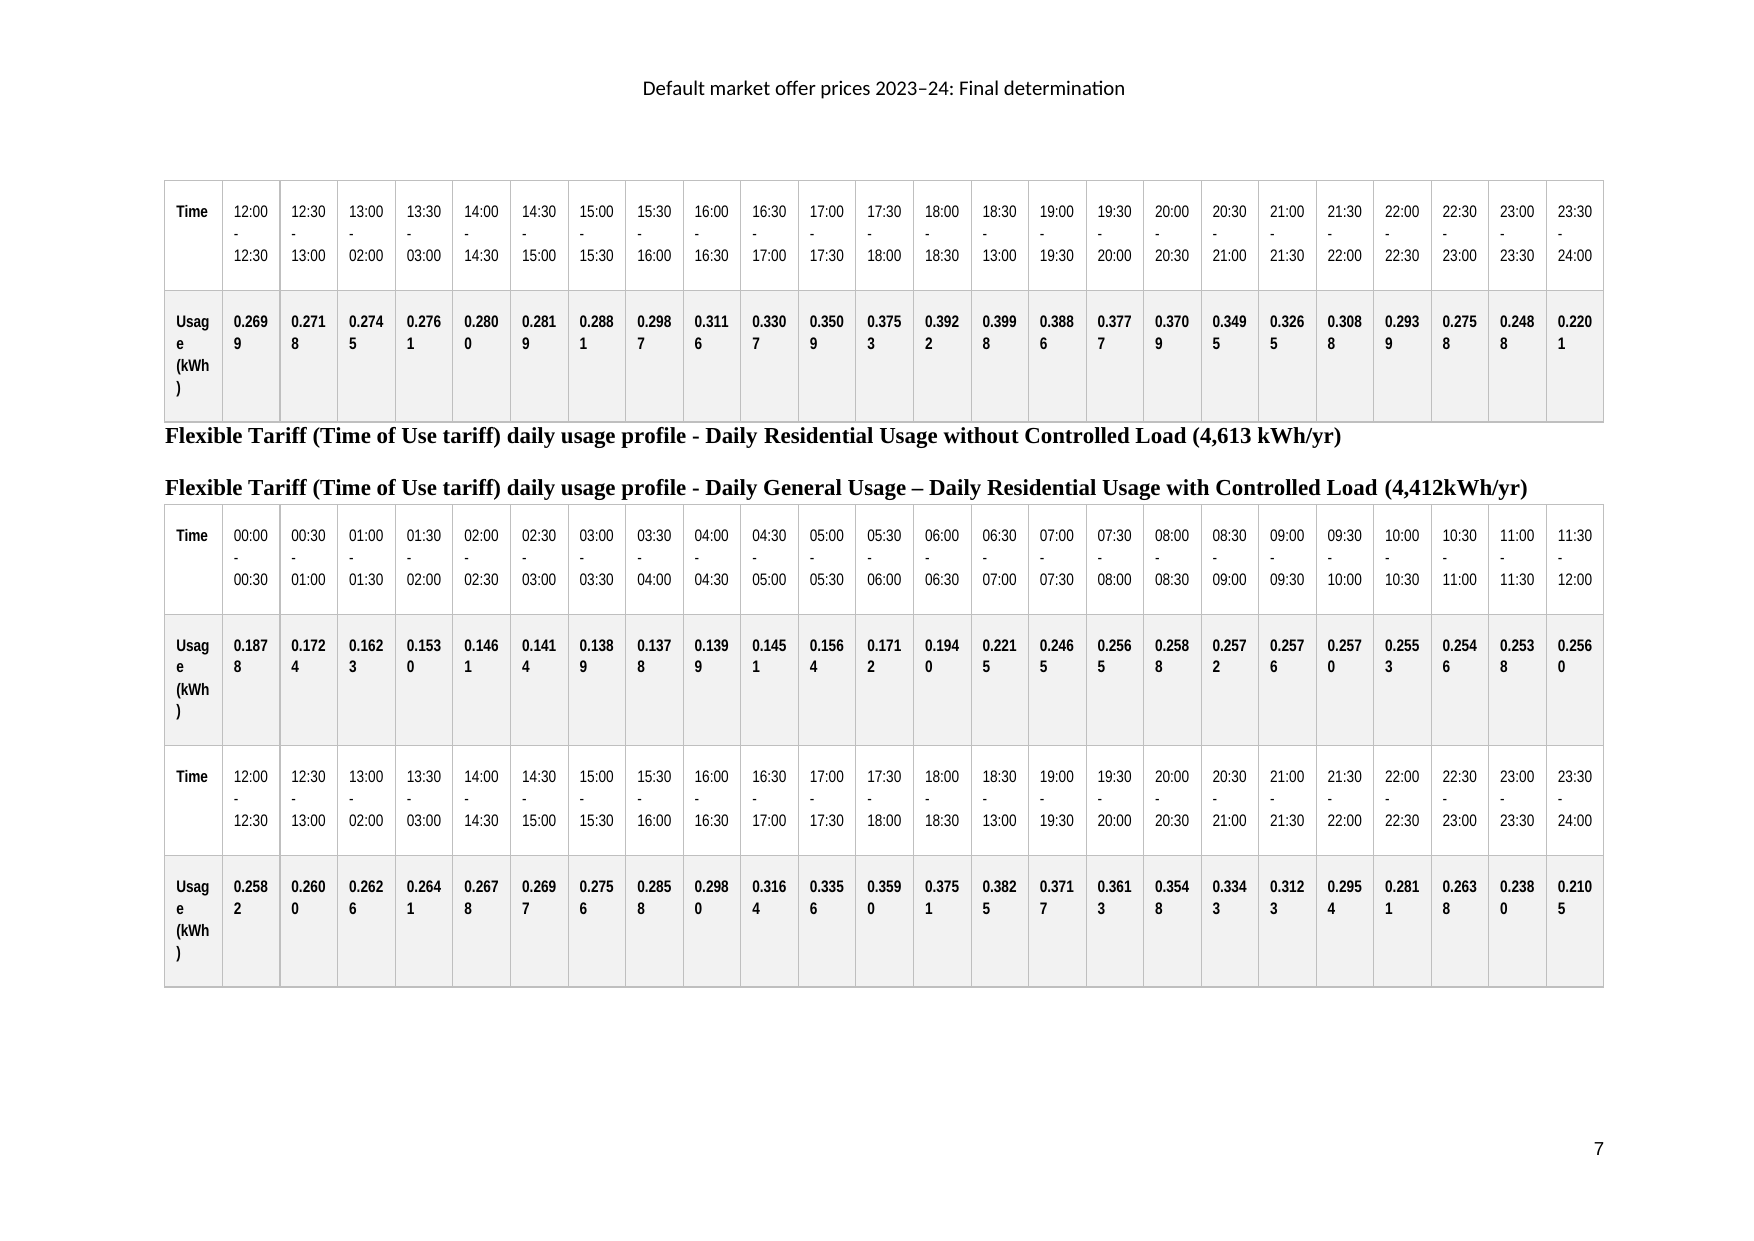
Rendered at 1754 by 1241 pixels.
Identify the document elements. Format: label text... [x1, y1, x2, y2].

table_cell 0.3509 [799, 291, 855, 421]
table_cell 14:30 - 15:00 [511, 746, 568, 855]
table_cell 0.3116 [684, 291, 740, 421]
table_cell 0.2201 [1547, 291, 1603, 421]
table_cell 0.1724 [281, 615, 337, 745]
table_cell 21:00 - 21:30 [1259, 181, 1316, 290]
table_header 03:00 - 03:30 [569, 505, 625, 613]
table_cell 0.1712 [856, 615, 913, 745]
table_cell 0.2546 [1432, 615, 1488, 745]
table_header 05:30 - 06:00 [856, 505, 913, 613]
table_cell 0.3495 [1202, 291, 1258, 421]
table_cell 0.1389 [569, 615, 625, 745]
table_cell 0.1530 [396, 615, 452, 745]
table_cell Usage (kWh) [165, 856, 222, 986]
table_cell 22:30 - 23:00 [1432, 746, 1488, 855]
table_cell 0.3613 [1087, 856, 1143, 986]
table_cell 0.2858 [626, 856, 683, 986]
table_cell 0.3343 [1202, 856, 1258, 986]
table_cell 0.3777 [1087, 291, 1143, 421]
table_cell 18:00 - 18:30 [914, 746, 971, 855]
table_cell 19:00 - 19:30 [1029, 746, 1086, 855]
table_cell 0.2105 [1547, 856, 1603, 986]
table_header 00:00 - 00:30 [223, 505, 279, 613]
table_cell 12:30 - 13:00 [281, 746, 337, 855]
table_cell 0.3088 [1317, 291, 1373, 421]
table_cell 0.2699 [223, 291, 279, 421]
table_header 10:30 - 11:00 [1432, 505, 1488, 613]
table_cell 17:00 - 17:30 [799, 746, 855, 855]
table_cell 0.3751 [914, 856, 971, 986]
table_cell 17:30 - 18:00 [856, 181, 913, 290]
table_cell 0.3886 [1029, 291, 1086, 421]
table_cell 0.2641 [396, 856, 452, 986]
table_cell 0.2811 [1374, 856, 1431, 986]
table_cell 0.3753 [856, 291, 913, 421]
table_header 00:30 - 01:00 [281, 505, 337, 613]
table_cell 13:30 - 03:00 [396, 746, 452, 855]
table_header 09:30 - 10:00 [1317, 505, 1373, 613]
table_cell 0.2565 [1087, 615, 1143, 745]
table_cell 14:00 - 14:30 [453, 181, 510, 290]
table_cell Usage (kWh) [165, 291, 222, 421]
table_cell 0.2488 [1489, 291, 1546, 421]
table_header 07:30 - 08:00 [1087, 505, 1143, 613]
table_cell 17:00 - 17:30 [799, 181, 855, 290]
table_cell 20:00 - 20:30 [1144, 746, 1201, 855]
table_cell 0.2560 [1547, 615, 1603, 745]
table_cell 21:00 - 21:30 [1259, 746, 1316, 855]
table_cell 19:30 - 20:00 [1087, 746, 1143, 855]
table_header 11:00 - 11:30 [1489, 505, 1546, 613]
table_cell 0.3164 [741, 856, 798, 986]
table_header 02:00 - 02:30 [453, 505, 510, 613]
table_cell 20:30 - 21:00 [1202, 746, 1258, 855]
table_cell Usage (kWh) [165, 615, 222, 745]
text Flexible Tariff (Time of Use tariff) daily usage profile - Daily Residential Usage without Controlled Load (4,613 kWh/yr) [165, 423, 1604, 449]
table_cell 0.3717 [1029, 856, 1086, 986]
table_cell 0.2980 [684, 856, 740, 986]
table_cell 0.2570 [1317, 615, 1373, 745]
table_cell 0.3265 [1259, 291, 1316, 421]
table_cell 16:00 - 16:30 [684, 181, 740, 290]
table_cell 0.1414 [511, 615, 568, 745]
table_cell 13:00 - 02:00 [338, 181, 395, 290]
table_cell 16:00 - 16:30 [684, 746, 740, 855]
table_cell 0.2697 [511, 856, 568, 986]
table_header 04:30 - 05:00 [741, 505, 798, 613]
table_cell 12:00 - 12:30 [223, 181, 279, 290]
table_cell 0.1564 [799, 615, 855, 745]
table_cell 21:30 - 22:00 [1317, 181, 1373, 290]
table_header 02:30 - 03:00 [511, 505, 568, 613]
table_cell 0.3548 [1144, 856, 1201, 986]
table_header 11:30 - 12:00 [1547, 505, 1603, 613]
table_cell 17:30 - 18:00 [856, 746, 913, 855]
table_cell 0.2638 [1432, 856, 1488, 986]
table_cell 20:00 - 20:30 [1144, 181, 1201, 290]
table_cell 0.2939 [1374, 291, 1431, 421]
table_cell 0.2538 [1489, 615, 1546, 745]
table_cell 0.2215 [972, 615, 1028, 745]
text Flexible Tariff (Time of Use tariff) daily usage profile - Daily General Usage – Daily Residential Usage with Controlled Load (4,412kWh/yr) [165, 473, 1604, 500]
table_header 06:00 - 06:30 [914, 505, 971, 613]
table_cell 23:00 - 23:30 [1489, 746, 1546, 855]
table_cell 18:30 - 13:00 [972, 181, 1028, 290]
table_cell 0.2954 [1317, 856, 1373, 986]
table_header 05:00 - 05:30 [799, 505, 855, 613]
table_cell 14:00 - 14:30 [453, 746, 510, 855]
table_cell 0.2718 [281, 291, 337, 421]
table_cell 15:30 - 16:00 [626, 746, 683, 855]
table_header Time [165, 505, 222, 613]
table_cell 0.3709 [1144, 291, 1201, 421]
table_cell 22:00 - 22:30 [1374, 181, 1431, 290]
table_cell 0.2572 [1202, 615, 1258, 745]
table_cell 21:30 - 22:00 [1317, 746, 1373, 855]
table_cell 0.2553 [1374, 615, 1431, 745]
table_header 10:00 - 10:30 [1374, 505, 1431, 613]
table_cell 23:30 - 24:00 [1547, 181, 1603, 290]
table_header 03:30 - 04:00 [626, 505, 683, 613]
table_cell 22:00 - 22:30 [1374, 746, 1431, 855]
table_cell 0.2987 [626, 291, 683, 421]
table_header 09:00 - 09:30 [1259, 505, 1316, 613]
table_cell 0.2626 [338, 856, 395, 986]
table_cell 0.3825 [972, 856, 1028, 986]
table_cell 0.1940 [914, 615, 971, 745]
table_cell 0.1878 [223, 615, 279, 745]
table_cell 16:30 - 17:00 [741, 746, 798, 855]
table_cell 0.3307 [741, 291, 798, 421]
table_cell 0.2758 [1432, 291, 1488, 421]
table_cell 23:00 - 23:30 [1489, 181, 1546, 290]
table_header 08:00 - 08:30 [1144, 505, 1201, 613]
table_cell 0.3123 [1259, 856, 1316, 986]
table_cell 20:30 - 21:00 [1202, 181, 1258, 290]
table_cell 15:00 - 15:30 [569, 181, 625, 290]
table_cell Time [165, 181, 222, 290]
table_header 01:30 - 02:00 [396, 505, 452, 613]
table_cell 0.2819 [511, 291, 568, 421]
table_cell 0.3356 [799, 856, 855, 986]
table_cell 0.1399 [684, 615, 740, 745]
table_header 08:30 - 09:00 [1202, 505, 1258, 613]
table_cell 15:00 - 15:30 [569, 746, 625, 855]
table_cell 18:30 - 13:00 [972, 746, 1028, 855]
table_cell 0.1461 [453, 615, 510, 745]
table_cell 13:30 - 03:00 [396, 181, 452, 290]
table_cell 13:00 - 02:00 [338, 746, 395, 855]
table_cell 22:30 - 23:00 [1432, 181, 1488, 290]
table_header 01:00 - 01:30 [338, 505, 395, 613]
table_header 07:00 - 07:30 [1029, 505, 1086, 613]
table_cell 12:00 - 12:30 [223, 746, 279, 855]
table_cell 15:30 - 16:00 [626, 181, 683, 290]
table_cell 0.1623 [338, 615, 395, 745]
table_cell 23:30 - 24:00 [1547, 746, 1603, 855]
table_cell 0.3998 [972, 291, 1028, 421]
table_cell 18:00 - 18:30 [914, 181, 971, 290]
table_cell 0.3590 [856, 856, 913, 986]
table_cell 0.1378 [626, 615, 683, 745]
table_cell 0.2761 [396, 291, 452, 421]
table_cell 0.2380 [1489, 856, 1546, 986]
table_cell 0.2465 [1029, 615, 1086, 745]
table_cell 0.2582 [223, 856, 279, 986]
table_cell 0.2576 [1259, 615, 1316, 745]
table_cell 12:30 - 13:00 [281, 181, 337, 290]
table_header 06:30 - 07:00 [972, 505, 1028, 613]
table_cell 0.2600 [281, 856, 337, 986]
table_cell 0.2881 [569, 291, 625, 421]
table_cell 0.1451 [741, 615, 798, 745]
table_header 04:00 - 04:30 [684, 505, 740, 613]
table_cell 0.2800 [453, 291, 510, 421]
table_cell 0.2588 [1144, 615, 1201, 745]
table_cell 0.3922 [914, 291, 971, 421]
table_cell 14:30 - 15:00 [511, 181, 568, 290]
table_cell 16:30 - 17:00 [741, 181, 798, 290]
table_cell 0.2745 [338, 291, 395, 421]
table_cell 0.2756 [569, 856, 625, 986]
table_cell Time [165, 746, 222, 855]
table_cell 19:00 - 19:30 [1029, 181, 1086, 290]
table_cell 19:30 - 20:00 [1087, 181, 1143, 290]
table_cell 0.2678 [453, 856, 510, 986]
